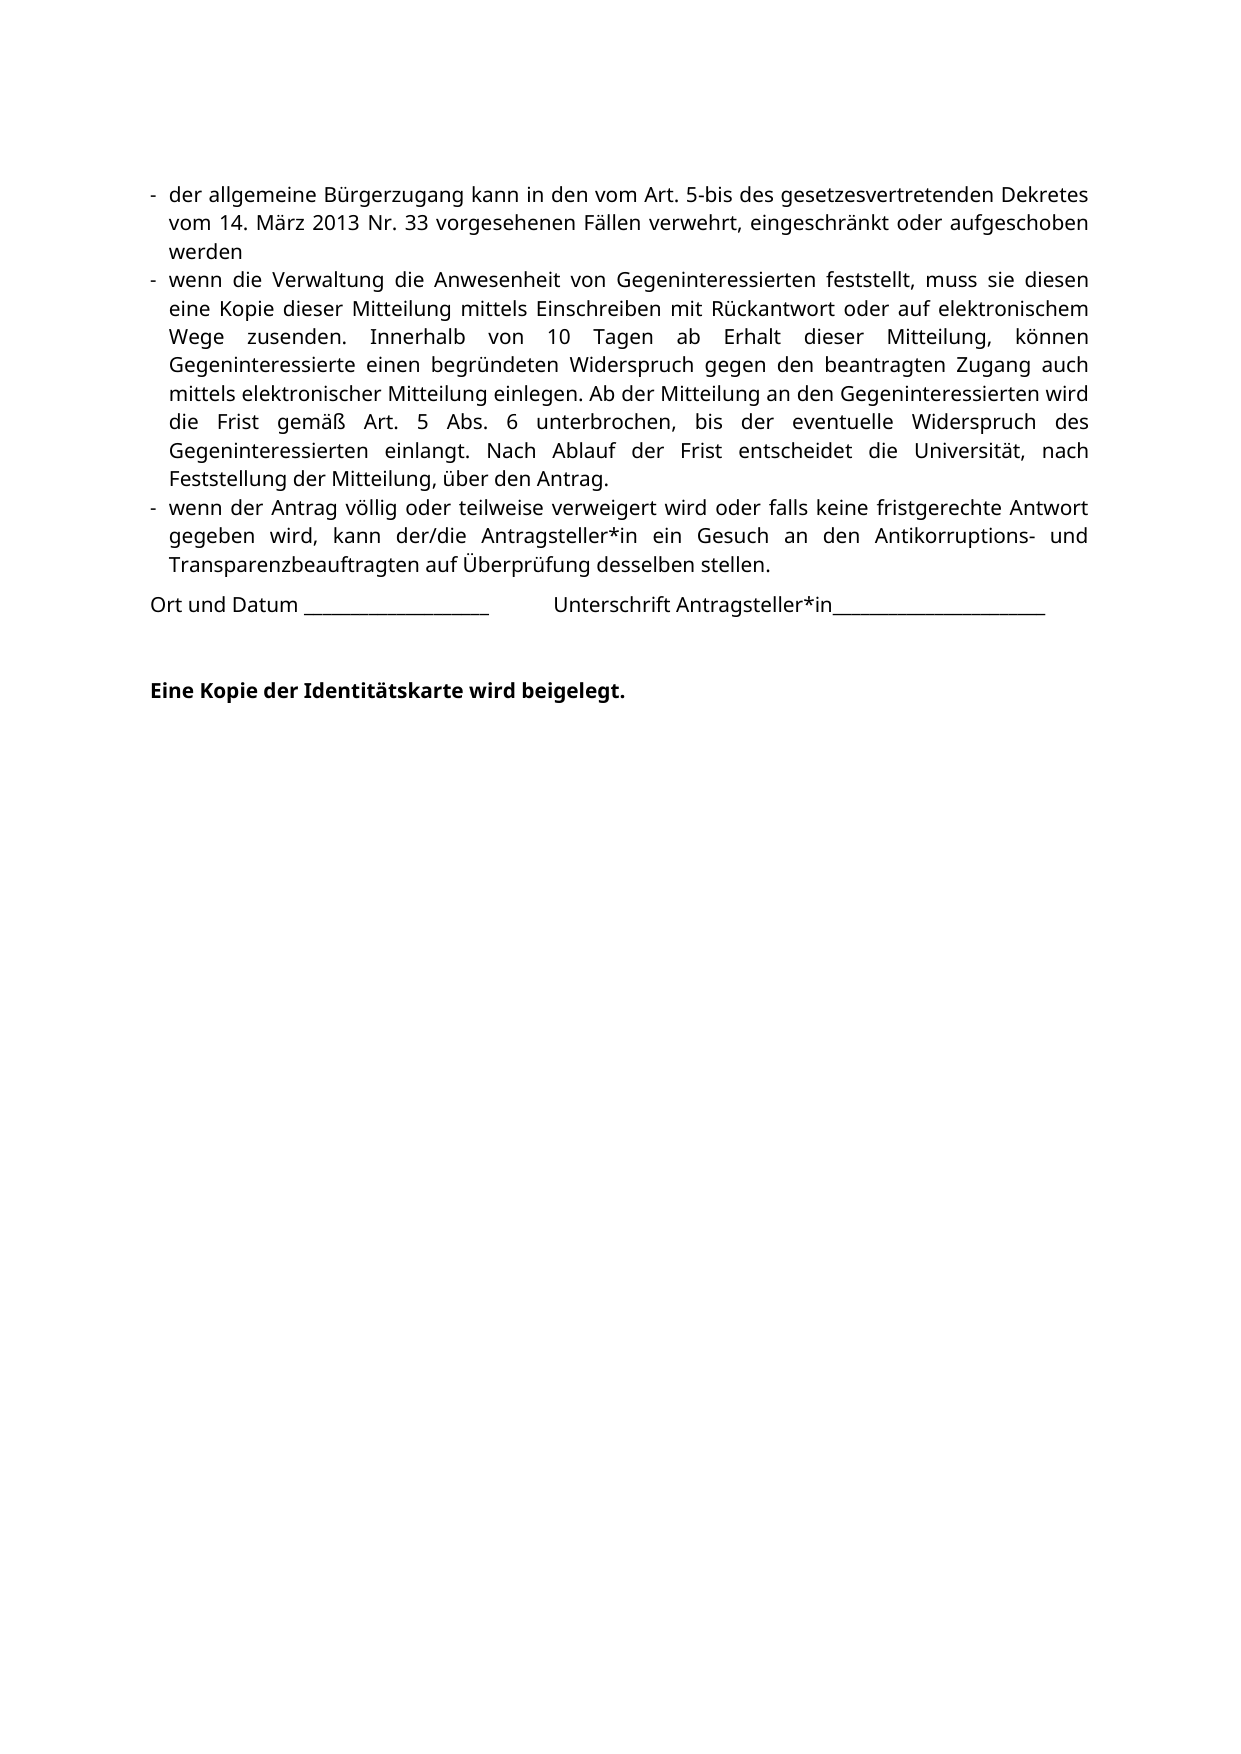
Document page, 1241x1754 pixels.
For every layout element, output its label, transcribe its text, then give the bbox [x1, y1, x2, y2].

list wenn die Verwaltung die Anwesenheit von Gegeninteressierten feststellt, muss sie diesen eine Kopie dieser Mitteilung mittels Einschreiben mit Rückantwort oder auf elektronischem Wege zusenden. Innerhalb von 10 Tagen ab Erhalt dieser Mitteilung, können Gegeninteressierte einen begründeten Widerspruch gegen den beantragten Zugang auch mittels elektronischer Mitteilung einlegen. Ab der Mitteilung an den Gegeninteressierten wird die Frist gemäß Art. 5 Abs. 6 unterbrochen, bis der eventuelle Widerspruch des Gegeninteressierten einlangt. Nach Ablauf der Frist entscheidet die Universität, nach Feststellung der Mitteilung, über den Antrag. [150, 265, 1090, 493]
list wenn der Antrag völlig oder teilweise verweigert wird oder falls keine fristgerechte Antwort gegeben wird, kann der/die Antragsteller*in ein Gesuch an den Antikorruptions- und Transparenzbeauftragten auf Überprüfung desselben stellen. [150, 493, 1090, 578]
text Ort und Datum ____________________ Unterschrift Antragsteller*in_______________________ [150, 591, 1090, 619]
list der allgemeine Bürgerzugang kann in den vom Art. 5-bis des gesetzesvertretenden Dekretes vom 14. März 2013 Nr. 33 vorgesehenen Fällen verwehrt, eingeschränkt oder aufgeschoben werden [150, 180, 1090, 265]
text Eine Kopie der Identitätskarte wird beigelegt. [150, 676, 1090, 704]
